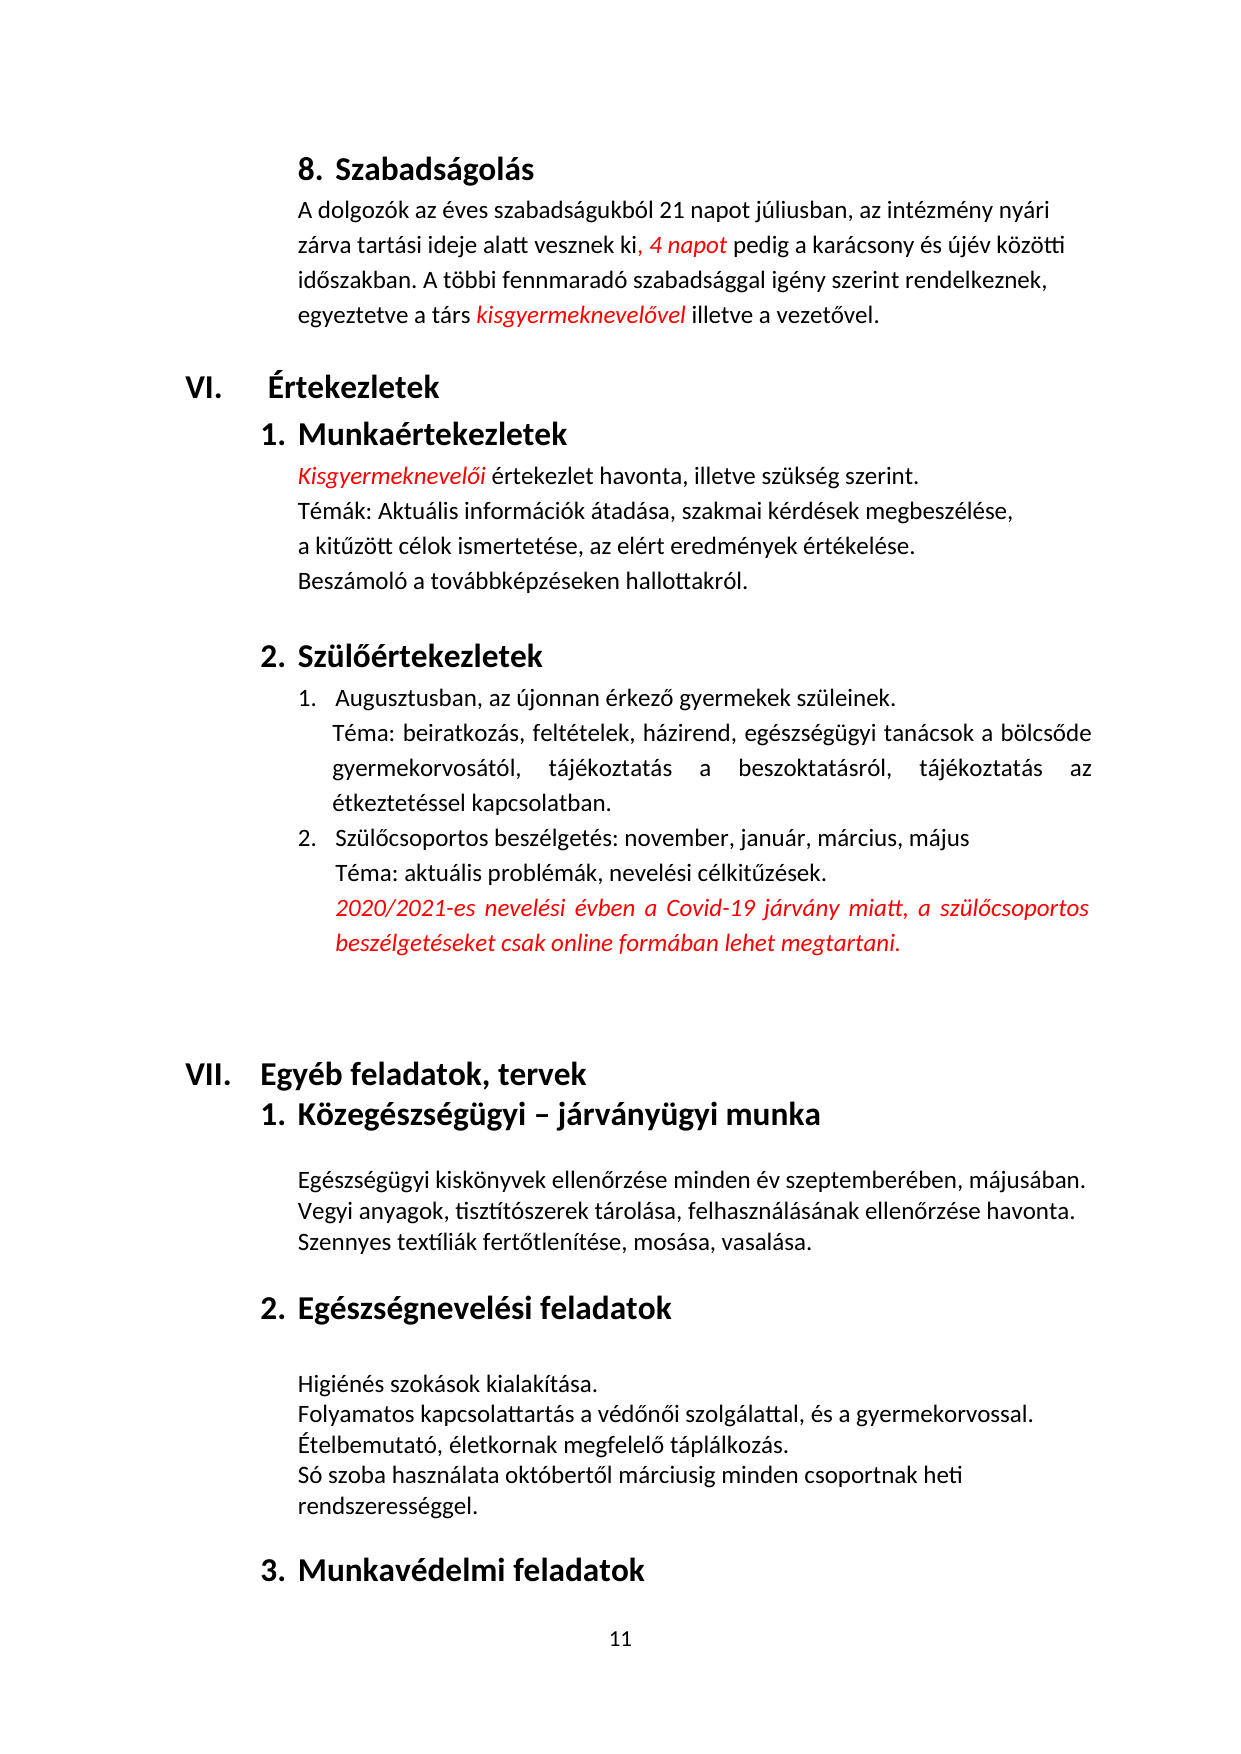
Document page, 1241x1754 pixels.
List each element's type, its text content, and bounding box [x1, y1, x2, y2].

list Vegyi anyagok, tisztítószerek tárolása, felhasználásának ellenőrzése havonta. [298, 1195, 1093, 1226]
list Téma: aktuális problémák, nevelési célkitűzések. [335, 857, 1093, 887]
list Ételbemutató, életkornak megfelelő táplálkozás. [298, 1429, 1093, 1460]
list Témák: Aktuális információk átadása, szakmai kérdések megbeszélése, [298, 495, 1093, 526]
list Szülőcsoportos beszélgetés: november, január, március, május [298, 822, 1093, 852]
list Szennyes textíliák fertőtlenítése, mosása, vasalása. [298, 1226, 1093, 1256]
list Kisgyermeknevelői értekezlet havonta, illetve szükség szerint. [298, 460, 1093, 491]
list Egyéb feladatok, tervek [185, 1053, 1093, 1093]
list A dolgozók az éves szabadságukból 21 napot júliusban, az intézmény nyári zárva tartási ideje alatt vesznek ki, 4 napot pedig a karácsony és újév közötti időszakban. A többi fennmaradó szabadsággal igény szerint rendelkeznek, egyeztetve a társ kisgyermeknevelővel illetve a vezetővel. [298, 194, 1093, 330]
list Egészségügyi kiskönyvek ellenőrzése minden év szeptemberében, májusában. [298, 1164, 1093, 1195]
list Munkaértekezletek [260, 413, 1093, 454]
list a kitűzött célok ismertetése, az elért eredmények értékelése. [298, 530, 1093, 561]
list Augusztusban, az újonnan érkező gyermekek szüleinek. [298, 682, 1093, 712]
list Beszámoló a továbbképzéseken hallottakról. [298, 565, 1093, 596]
list 2020/2021-es nevelési évben a Covid-19 járvány miatt, a szülőcsoportos beszélgetéseket csak online formában lehet megtartani. [335, 892, 1093, 957]
list Folyamatos kapcsolattartás a védőnői szolgálattal, és a gyermekorvossal. [298, 1399, 1093, 1429]
list Téma: beiratkozás, feltételek, házirend, egészségügyi tanácsok a bölcsőde gyermekorvosától, tájékoztatás a beszoktatásról, tájékoztatás az étkeztetéssel kapcsolatban. [332, 717, 1093, 817]
list Higiénés szokások kialakítása. [298, 1368, 1093, 1399]
list Egészségnevelési feladatok [260, 1287, 1093, 1327]
list Értekezletek [185, 367, 1093, 407]
list Szabadságolás [298, 148, 1093, 188]
list Só szoba használata októbertől márciusig minden csoportnak heti rendszerességgel. [298, 1460, 1093, 1521]
list Közegészségügyi – járványügyi munka [260, 1093, 1093, 1134]
list Munkavédelmi feladatok [260, 1549, 1093, 1589]
list Szülőértekezletek [260, 635, 1093, 676]
